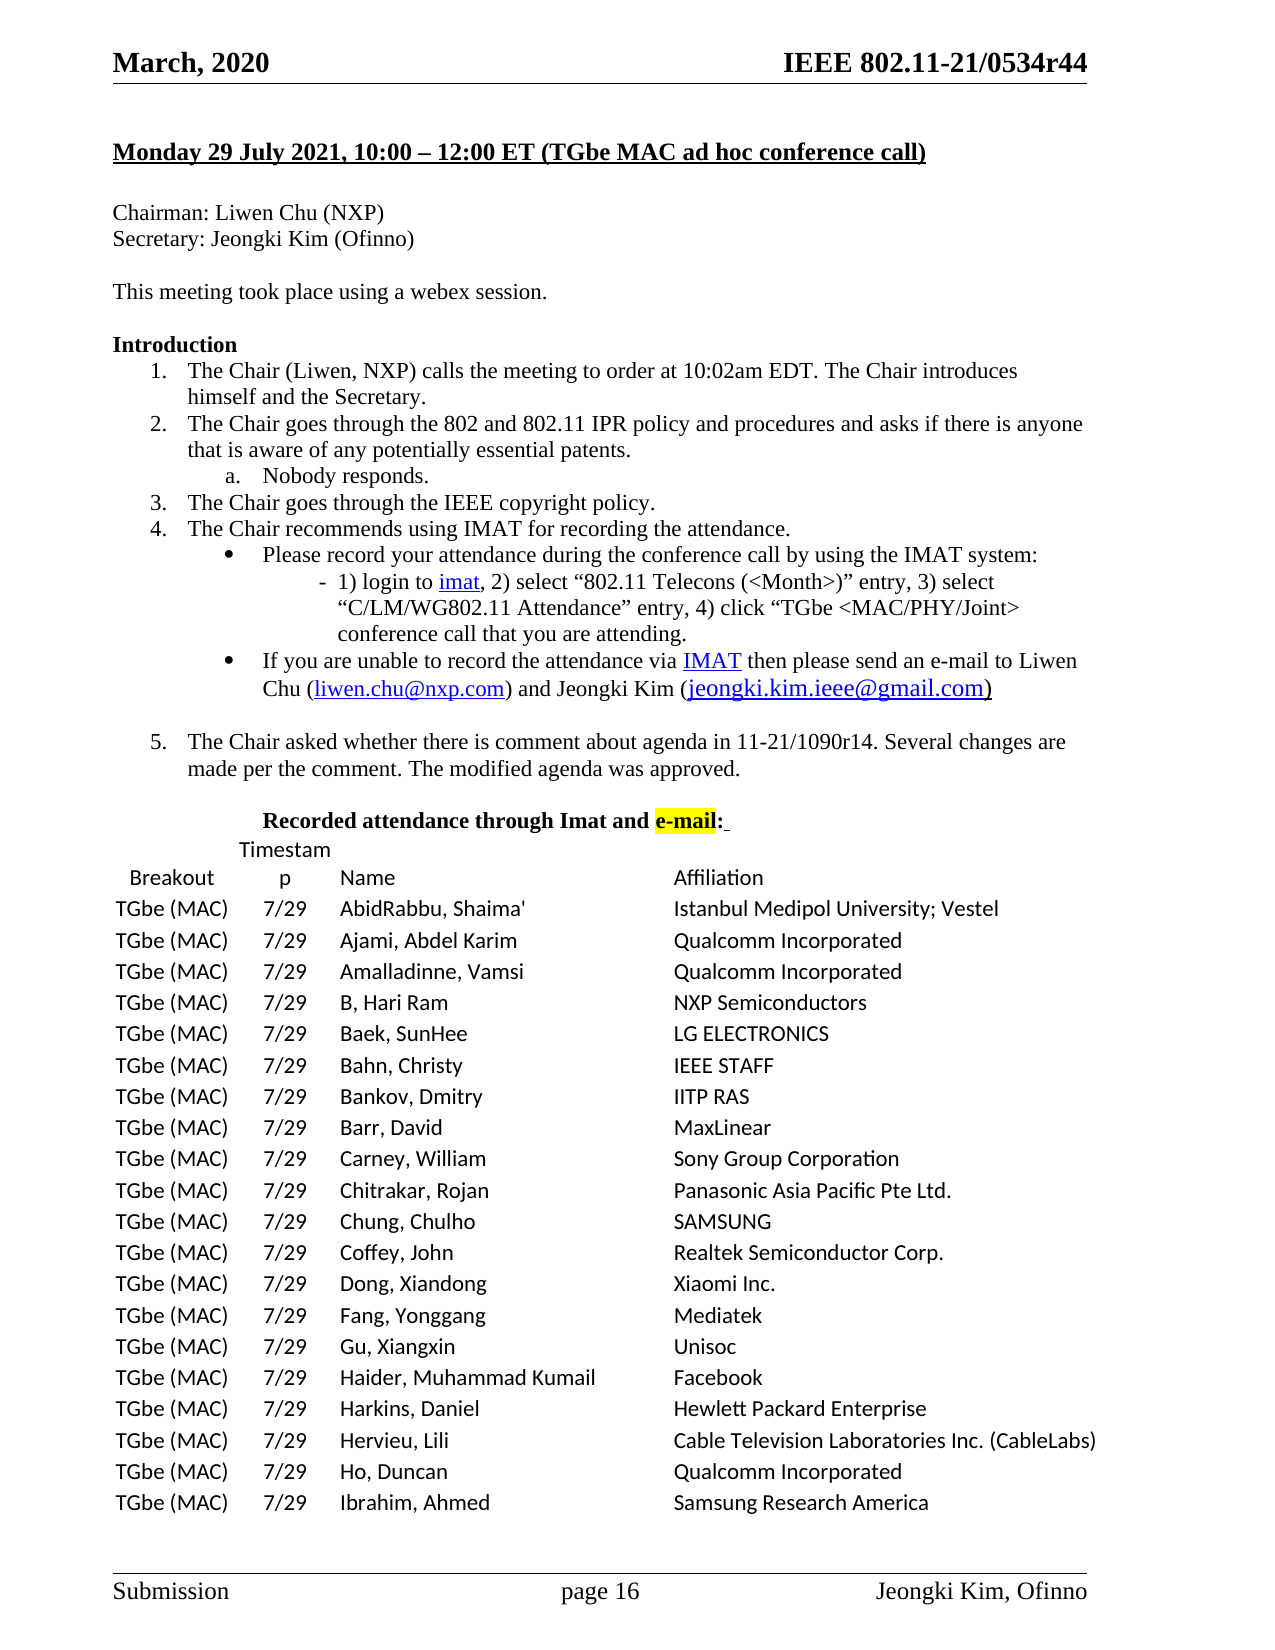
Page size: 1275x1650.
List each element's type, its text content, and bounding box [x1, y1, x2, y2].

table_cell TGbe (MAC) [113, 985, 231, 1016]
list If you are unable to record the attendance via IMAT then please send an e-mail to Liwen Chu (liwen.chu@nxp.com) and Jeongki Kim (jeongki.kim.ieee@gmail.com) [225, 647, 1087, 702]
table_cell TGbe (MAC) [113, 1110, 231, 1141]
table_cell TGbe (MAC) [113, 1298, 231, 1329]
text Chairman: Liwen Chu (NXP) [112, 199, 1087, 225]
table_cell TGbe (MAC) [113, 954, 231, 985]
table_cell 7/29 [231, 1235, 338, 1266]
table_cell Barr, David [339, 1110, 672, 1141]
table_cell Sony Group Corporation [672, 1141, 1275, 1173]
table_cell Unisoc [672, 1329, 1275, 1360]
table_cell Hervieu, Lili [339, 1423, 672, 1454]
table_cell TGbe (MAC) [113, 1204, 231, 1235]
list The Chair recommends using IMAT for recording the attendance. [150, 515, 1087, 541]
list 1) login to imat, 2) select “802.11 Telecons (<Month>)” entry, 3) select “C/LM/WG802.11 Attendance” entry, 4) click “TGbe <MAC/PHY/Joint> conference call that you are attending. [319, 568, 1087, 647]
table_cell Xiaomi Inc. [672, 1266, 1275, 1298]
table_cell Bankov, Dmitry [339, 1079, 672, 1110]
subtitle Monday 29 July 2021, 10:00 – 12:00 ET (TGbe MAC ad hoc conference call) [112, 137, 1087, 166]
table_cell 7/29 [231, 1016, 338, 1048]
text Recorded attendance through Imat and e-mail: [262, 781, 1087, 834]
table_cell SAMSUNG [672, 1204, 1275, 1235]
table_cell 7/29 [231, 1391, 338, 1423]
text Secretary: Jeongki Kim (Ofinno) [112, 225, 1087, 252]
table_cell TGbe (MAC) [113, 1423, 231, 1454]
table_cell Realtek Semiconductor Corp. [672, 1235, 1275, 1266]
table_cell Ajami, Abdel Karim [339, 923, 672, 954]
table_cell Facebook [672, 1360, 1275, 1391]
list The Chair (Liwen, NXP) calls the meeting to order at 10:02am EDT. The Chair introduces himself and the Secretary. [150, 357, 1087, 410]
table_cell Carney, William [339, 1141, 672, 1173]
table_cell 7/29 [231, 1204, 338, 1235]
table_cell LG ELECTRONICS [672, 1016, 1275, 1048]
table_cell 7/29 [231, 1423, 338, 1454]
table_cell B, Hari Ram [339, 985, 672, 1016]
table_cell 7/29 [231, 1266, 338, 1298]
table_cell AbidRabbu, Shaima' [339, 891, 672, 923]
list The Chair goes through the 802 and 802.11 IPR policy and procedures and asks if there is anyone that is aware of any potentially essential patents. [150, 410, 1087, 462]
table_cell Ibrahim, Ahmed [339, 1485, 672, 1516]
table_cell 7/29 [231, 1048, 338, 1079]
table_cell 7/29 [231, 1298, 338, 1329]
table_cell 7/29 [231, 1079, 338, 1110]
table_cell Mediatek [672, 1298, 1275, 1329]
table_cell Qualcomm Incorporated [672, 1454, 1275, 1485]
table_cell IITP RAS [672, 1079, 1275, 1110]
text Introduction [112, 331, 1087, 357]
table_header Breakout [113, 834, 231, 891]
table_cell 7/29 [231, 1141, 338, 1173]
list The Chair asked whether there is comment about agenda in 11-21/1090r14. Several changes are made per the comment. The modified agenda was approved. [150, 728, 1087, 781]
list Please record your attendance during the conference call by using the IMAT system: [225, 541, 1087, 568]
table_header Affiliation [672, 834, 1275, 891]
table_cell Ho, Duncan [339, 1454, 672, 1485]
table_cell TGbe (MAC) [113, 1016, 231, 1048]
table_cell 7/29 [231, 954, 338, 985]
list The Chair goes through the IEEE copyright policy. [150, 489, 1087, 515]
table_cell 7/29 [231, 1485, 338, 1516]
table_cell 7/29 [231, 1110, 338, 1141]
table_cell Chitrakar, Rojan [339, 1173, 672, 1204]
table_header Timestamp [231, 834, 338, 891]
table_cell TGbe (MAC) [113, 1391, 231, 1423]
table_cell TGbe (MAC) [113, 891, 231, 923]
table_cell Dong, Xiandong [339, 1266, 672, 1298]
table_cell Chung, Chulho [339, 1204, 672, 1235]
table_cell TGbe (MAC) [113, 1173, 231, 1204]
table_cell TGbe (MAC) [113, 1266, 231, 1298]
table_cell 7/29 [231, 985, 338, 1016]
table_cell MaxLinear [672, 1110, 1275, 1141]
table_cell IEEE STAFF [672, 1048, 1275, 1079]
table_cell TGbe (MAC) [113, 1048, 231, 1079]
table_cell Baek, SunHee [339, 1016, 672, 1048]
table_cell Istanbul Medipol University; Vestel [672, 891, 1275, 923]
table_cell 7/29 [231, 1329, 338, 1360]
table_cell Cable Television Laboratories Inc. (CableLabs) [672, 1423, 1275, 1454]
table_cell Harkins, Daniel [339, 1391, 672, 1423]
table_cell Amalladinne, Vamsi [339, 954, 672, 985]
table_cell Haider, Muhammad Kumail [339, 1360, 672, 1391]
table_cell Qualcomm Incorporated [672, 923, 1275, 954]
table_header Name [339, 834, 672, 891]
list Nobody responds. [225, 462, 1087, 489]
text This meeting took place using a webex session. [112, 278, 1087, 304]
table_cell TGbe (MAC) [113, 1329, 231, 1360]
table_cell TGbe (MAC) [113, 923, 231, 954]
table_cell Qualcomm Incorporated [672, 954, 1275, 985]
table_cell TGbe (MAC) [113, 1454, 231, 1485]
table_cell Bahn, Christy [339, 1048, 672, 1079]
table_cell TGbe (MAC) [113, 1360, 231, 1391]
table_cell 7/29 [231, 923, 338, 954]
table_cell Samsung Research America [672, 1485, 1275, 1516]
table_cell 7/29 [231, 891, 338, 923]
table_cell 7/29 [231, 1454, 338, 1485]
table_cell NXP Semiconductors [672, 985, 1275, 1016]
table_cell Coffey, John [339, 1235, 672, 1266]
table_cell 7/29 [231, 1173, 338, 1204]
table_cell TGbe (MAC) [113, 1079, 231, 1110]
table_cell Gu, Xiangxin [339, 1329, 672, 1360]
table_cell Fang, Yonggang [339, 1298, 672, 1329]
table_cell TGbe (MAC) [113, 1485, 231, 1516]
table_cell Panasonic Asia Pacific Pte Ltd. [672, 1173, 1275, 1204]
table_cell 7/29 [231, 1360, 338, 1391]
table_cell TGbe (MAC) [113, 1141, 231, 1173]
table_cell Hewlett Packard Enterprise [672, 1391, 1275, 1423]
table_cell TGbe (MAC) [113, 1235, 231, 1266]
